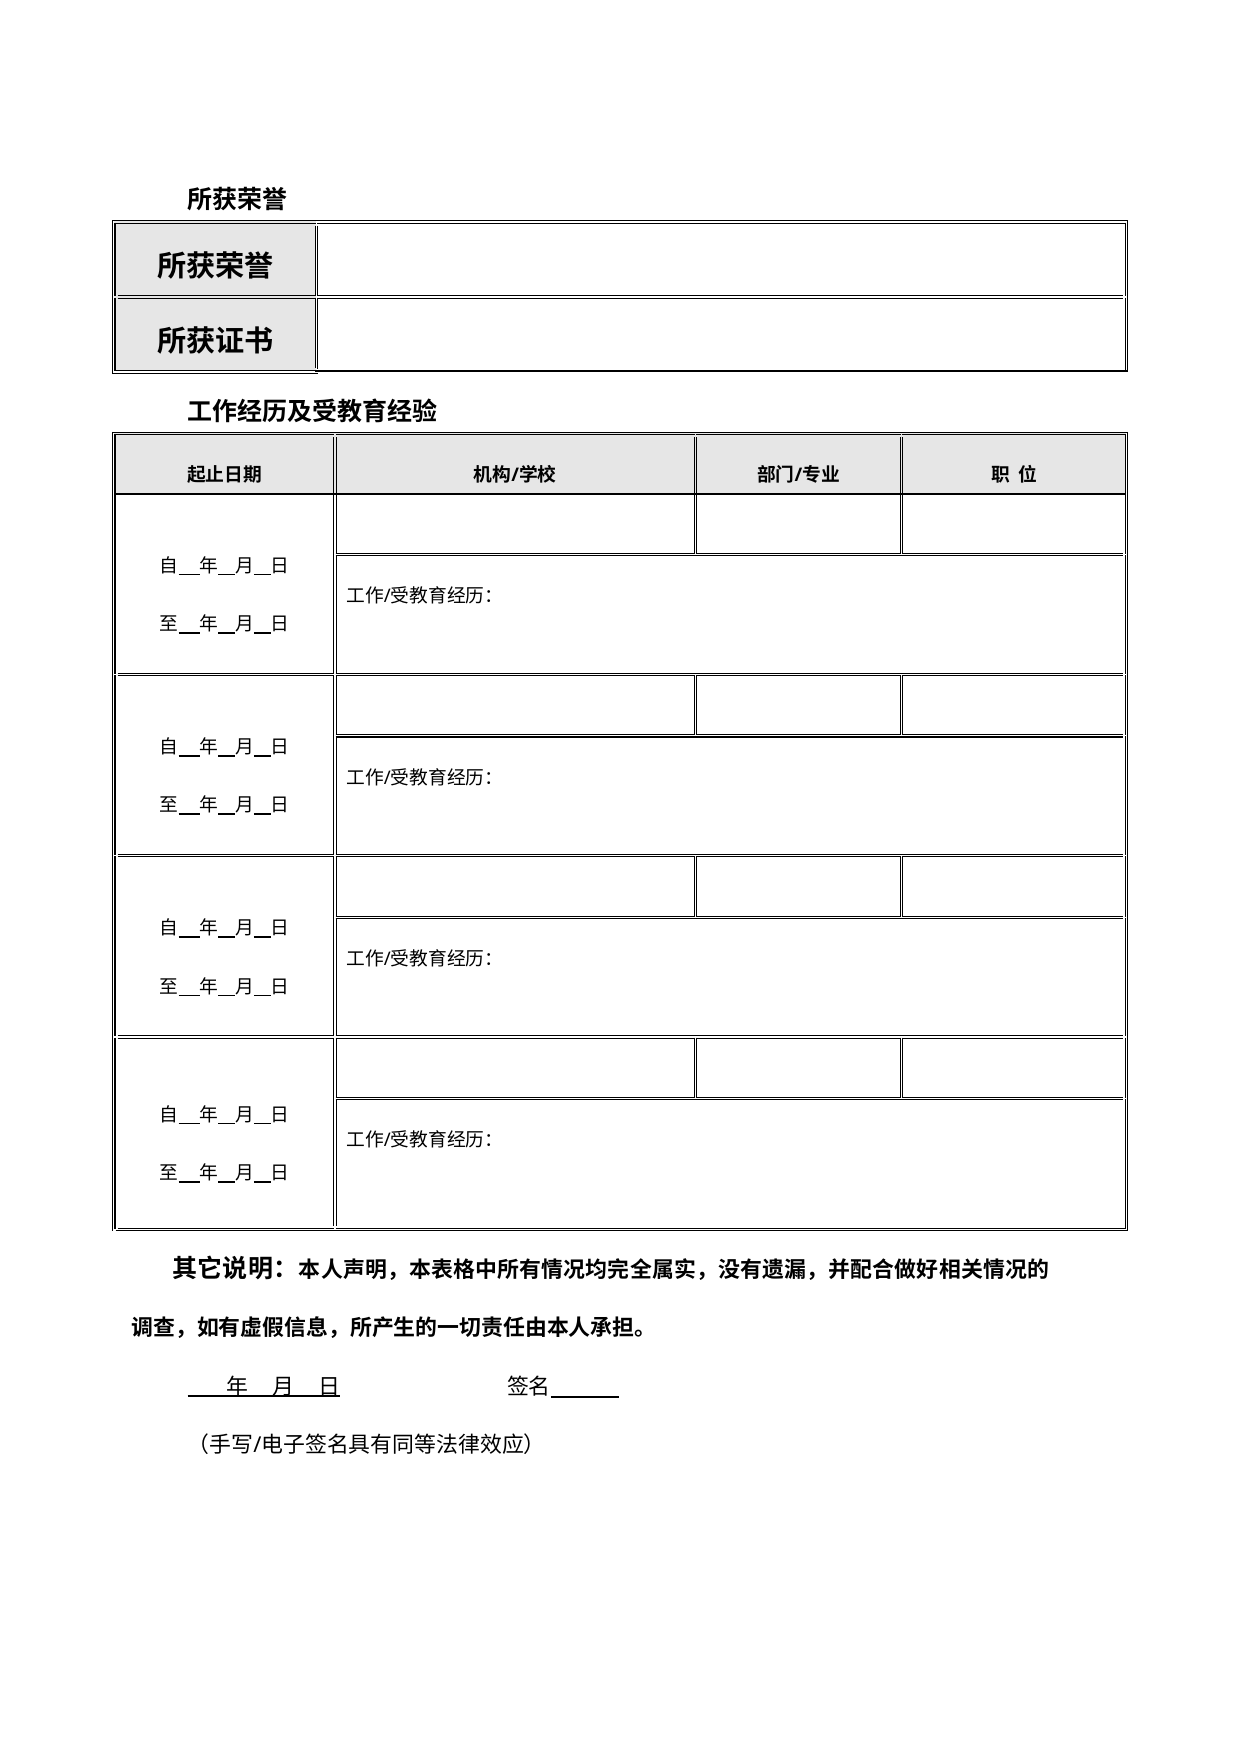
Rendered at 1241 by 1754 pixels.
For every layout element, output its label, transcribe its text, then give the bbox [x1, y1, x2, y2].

table_cell 工作/受教育经历： [335, 734, 1126, 854]
table_cell [337, 1039, 694, 1097]
table_cell [337, 495, 694, 553]
table_cell [697, 676, 900, 734]
table_cell [901, 1035, 1126, 1097]
table_header 所获荣誉 [116, 224, 316, 295]
text 年 月 日 签名 [187, 1347, 1053, 1406]
table_cell 自 年 月 日 至 年 月 日 [116, 495, 333, 673]
table_cell 自 年 月 日 至 年 月 日 [114, 854, 335, 1035]
text 工作经历及受教育经验 [187, 373, 1053, 432]
table_header 部门/专业 [695, 435, 901, 493]
table_cell [697, 1039, 900, 1097]
table_cell 自 年 月 日 至 年 月 日 [114, 673, 335, 854]
table_cell [316, 295, 1126, 370]
table_cell [697, 857, 900, 916]
table_cell 所获证书 [114, 295, 316, 370]
text 所获荣誉 [187, 162, 1053, 220]
table_cell [903, 495, 1125, 553]
table_header 职 位 [901, 435, 1125, 493]
table_header 机构/学校 [335, 435, 695, 493]
table_header 起止日期 [116, 433, 335, 493]
table_cell [697, 495, 900, 553]
text 其它说明：本人声明，本表格中所有情况均完全属实，没有遗漏，并配合做好相关情况的调查，如有虚假信息，所产生的一切责任由本人承担。 [131, 1231, 1053, 1347]
table_cell 工作/受教育经历： [335, 553, 1126, 673]
table_cell 自 年 月 日 至 年 月 日 [114, 1035, 335, 1228]
table_cell [901, 854, 1126, 916]
table_cell [337, 857, 694, 916]
table_cell [337, 676, 694, 734]
text （手写/电子签名具有同等法律效应） [187, 1406, 1053, 1464]
table_cell 工作/受教育经历： [335, 1097, 1125, 1228]
table_cell [901, 673, 1126, 734]
table_header [316, 224, 1125, 295]
table_cell 工作/受教育经历： [337, 916, 1125, 1035]
